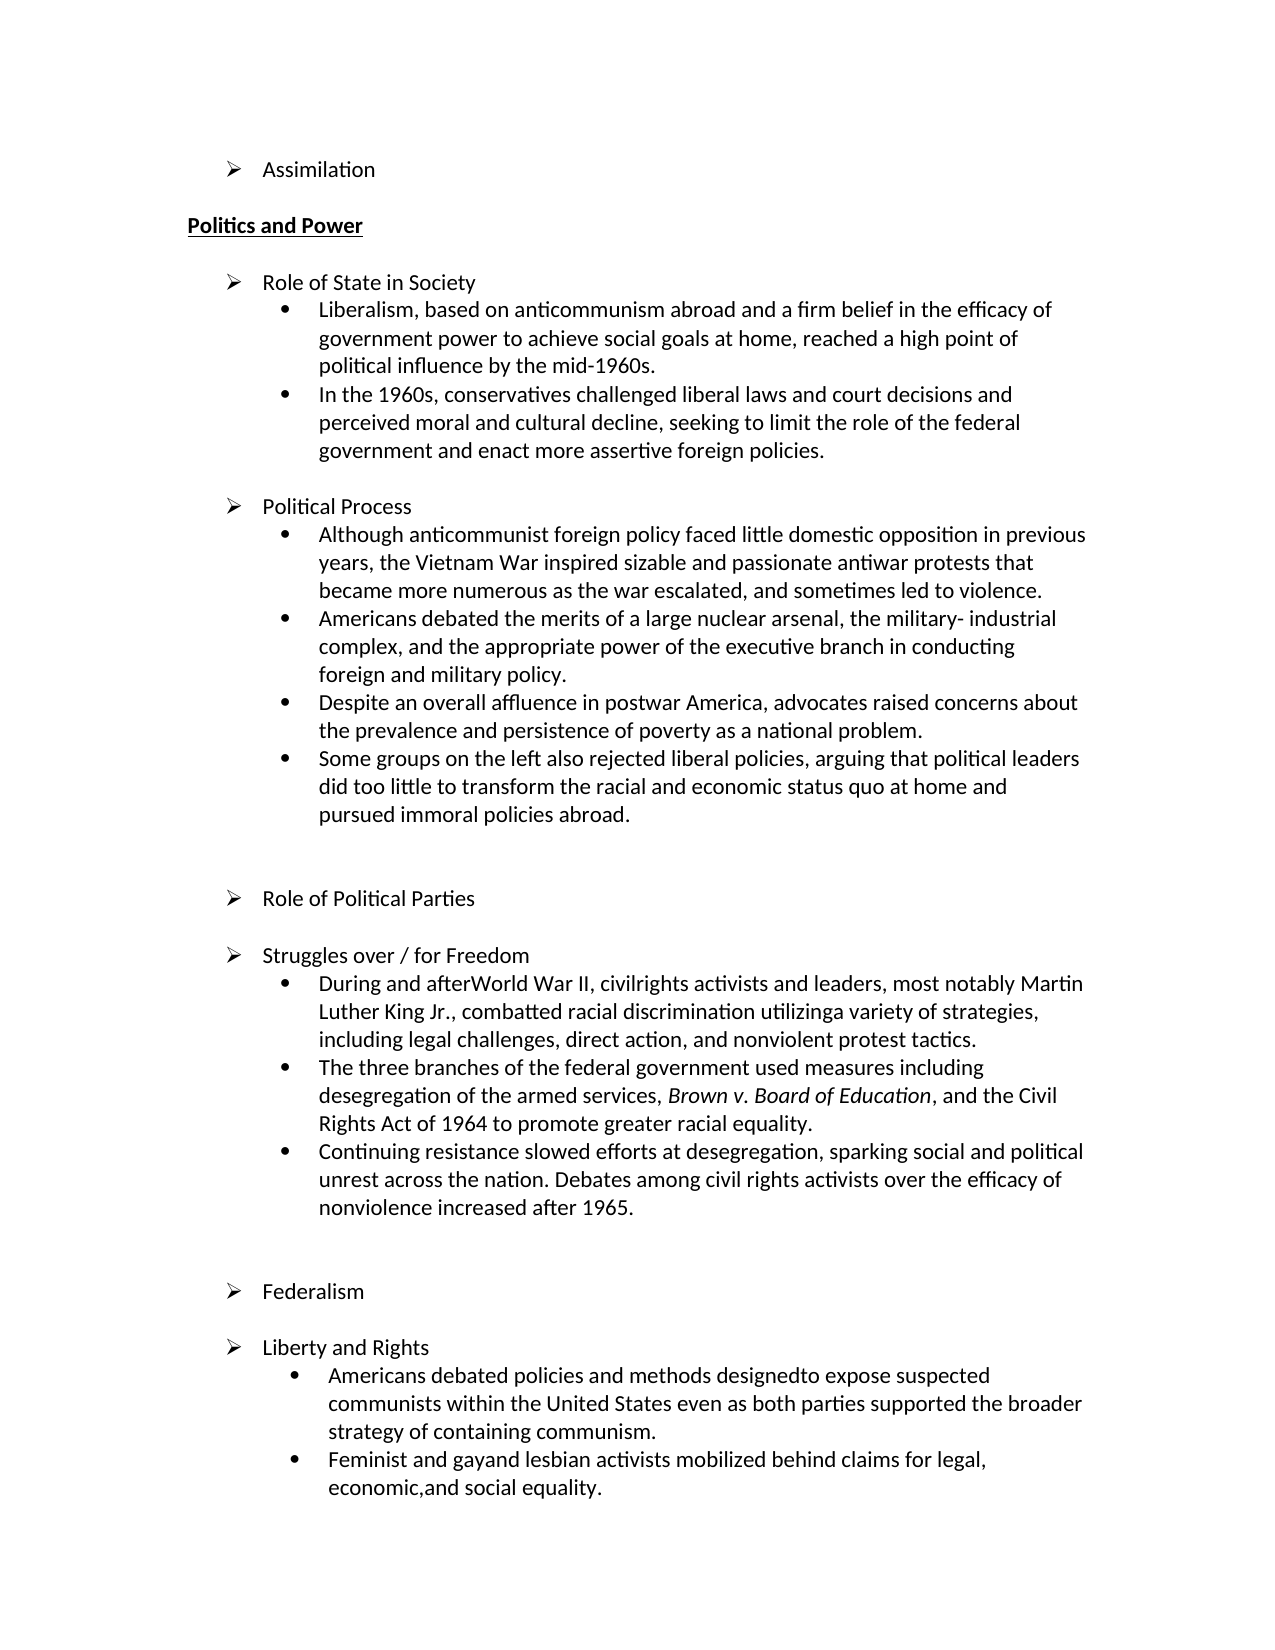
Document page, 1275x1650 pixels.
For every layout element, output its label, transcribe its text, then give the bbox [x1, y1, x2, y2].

list The three branches of the federal government used measures including desegregation of the armed services, Brown v. Board of Education, and the Civil Rights Act of 1964 to promote greater racial equality. [281, 1053, 1087, 1137]
list Continuing resistance slowed efforts at desegregation, sparking social and political unrest across the nation. Debates among civil rights activists over the efficacy of nonviolence increased after 1965. [281, 1137, 1087, 1221]
list Feminist and gay and lesbian activists mobilized behind claims for legal, economic, and social equality. [291, 1445, 1087, 1501]
list Political Process [225, 492, 1087, 520]
list Liberty and Rights [225, 1333, 1087, 1361]
list Liberalism, based on anticommunism abroad and a firm belief in the efficacy of government power to achieve social goals at home, reached a high point of political influence by the mid-1960s. [281, 296, 1087, 380]
list Assimilation [225, 156, 1087, 183]
list Role of Political Parties [225, 884, 1087, 912]
list Americans debated policies and methods designed to expose suspected communists within the United States even as both parties supported the broader strategy of containing communism. [291, 1361, 1087, 1445]
list Americans debated the merits of a large nuclear arsenal, the military- industrial complex, and the appropriate power of the executive branch in conducting foreign and military policy. [281, 604, 1087, 688]
list In the 1960s, conservatives challenged liberal laws and court decisions and perceived moral and cultural decline, seeking to limit the role of the federal government and enact more assertive foreign policies. [281, 380, 1087, 464]
list Some groups on the left also rejected liberal policies, arguing that political leaders did too little to transform the racial and economic status quo at home and pursued immoral policies abroad. [281, 744, 1087, 828]
list Despite an overall affluence in postwar America, advocates raised concerns about the prevalence and persistence of poverty as a national problem. [281, 688, 1087, 744]
list Struggles over / for Freedom [225, 941, 1087, 969]
list Role of State in Society [225, 268, 1087, 296]
list Federalism [225, 1277, 1087, 1305]
text Politics and Power [187, 212, 1087, 239]
list Although anticommunist foreign policy faced little domestic opposition in previous years, the Vietnam War inspired sizable and passionate antiwar protests that became more numerous as the war escalated, and sometimes led to violence. [281, 520, 1087, 604]
list During and after World War II, civil rights activists and leaders, most notably Martin Luther King Jr., combatted racial discrimination utilizing a variety of strategies, including legal challenges, direct action, and nonviolent protest tactics. [281, 969, 1087, 1053]
